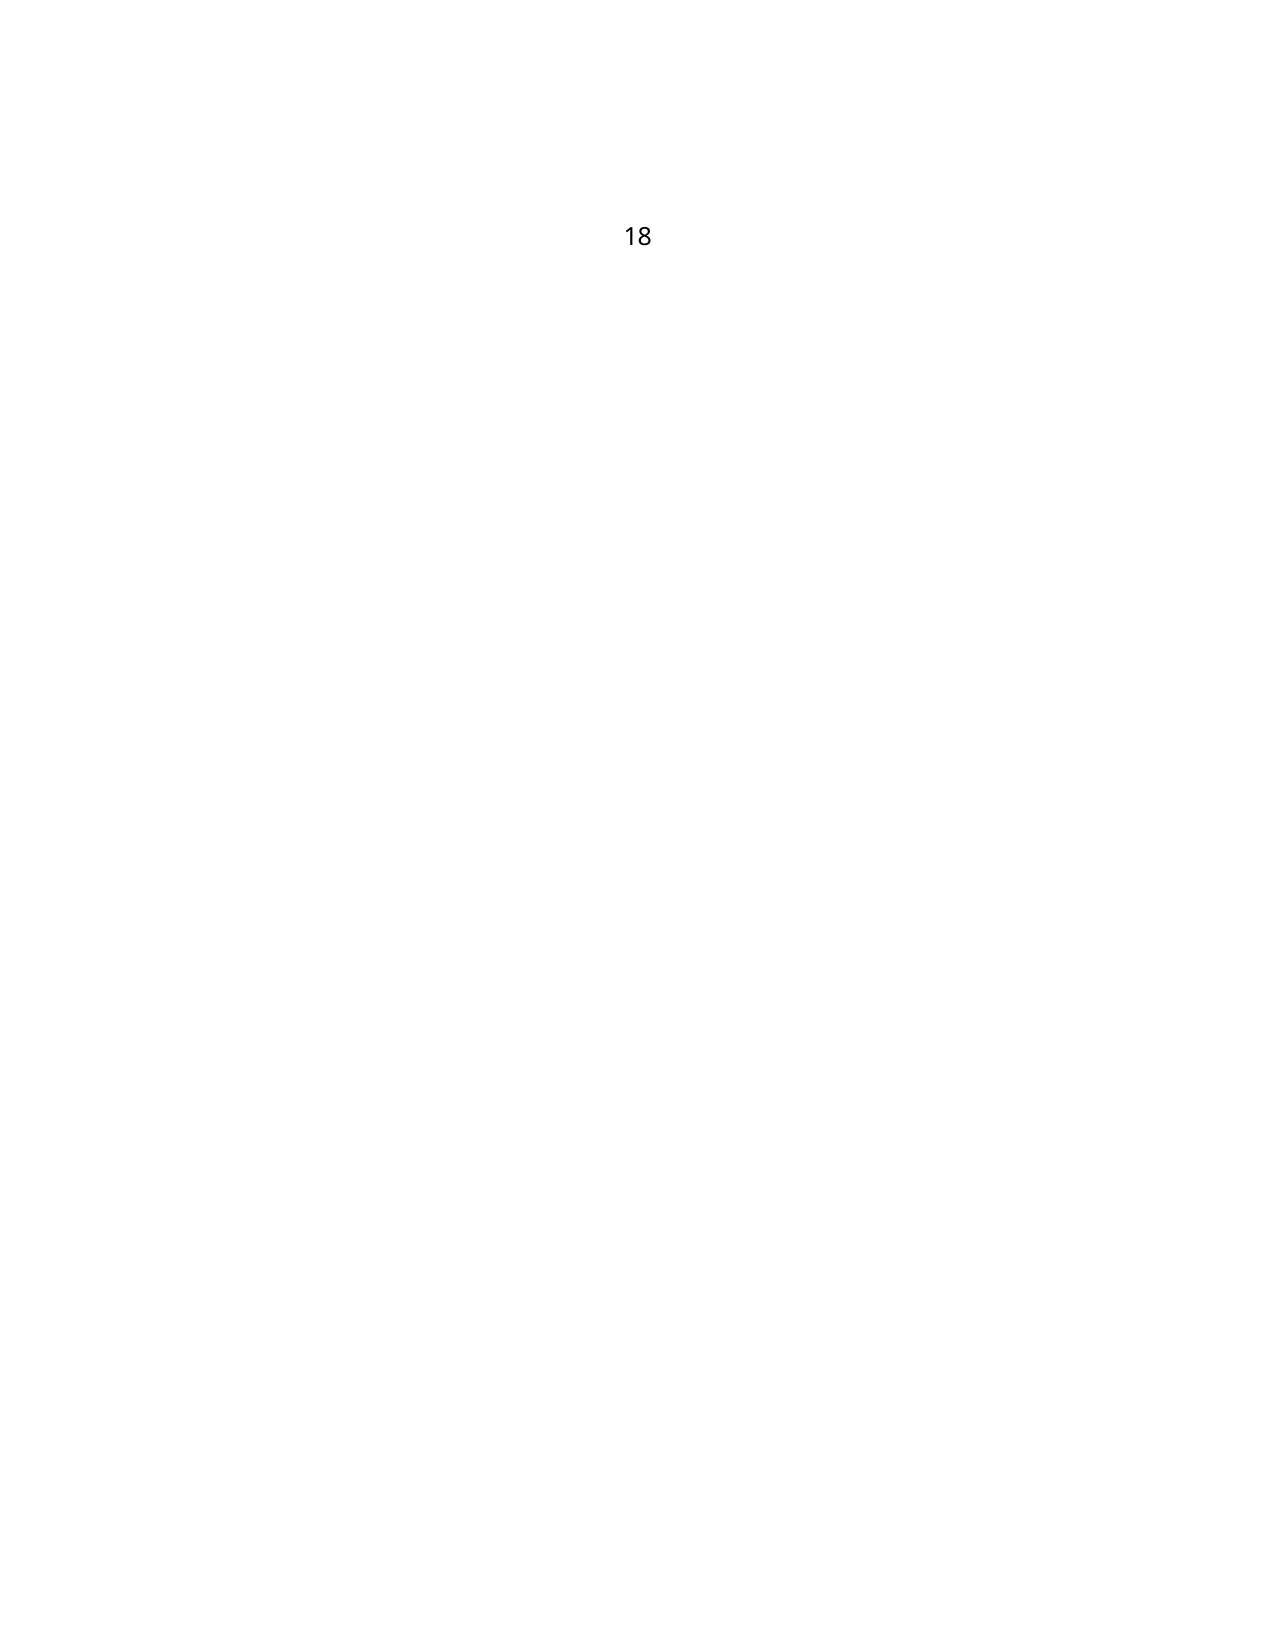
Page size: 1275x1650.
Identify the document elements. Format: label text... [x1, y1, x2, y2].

text 18 [150, 218, 1125, 252]
